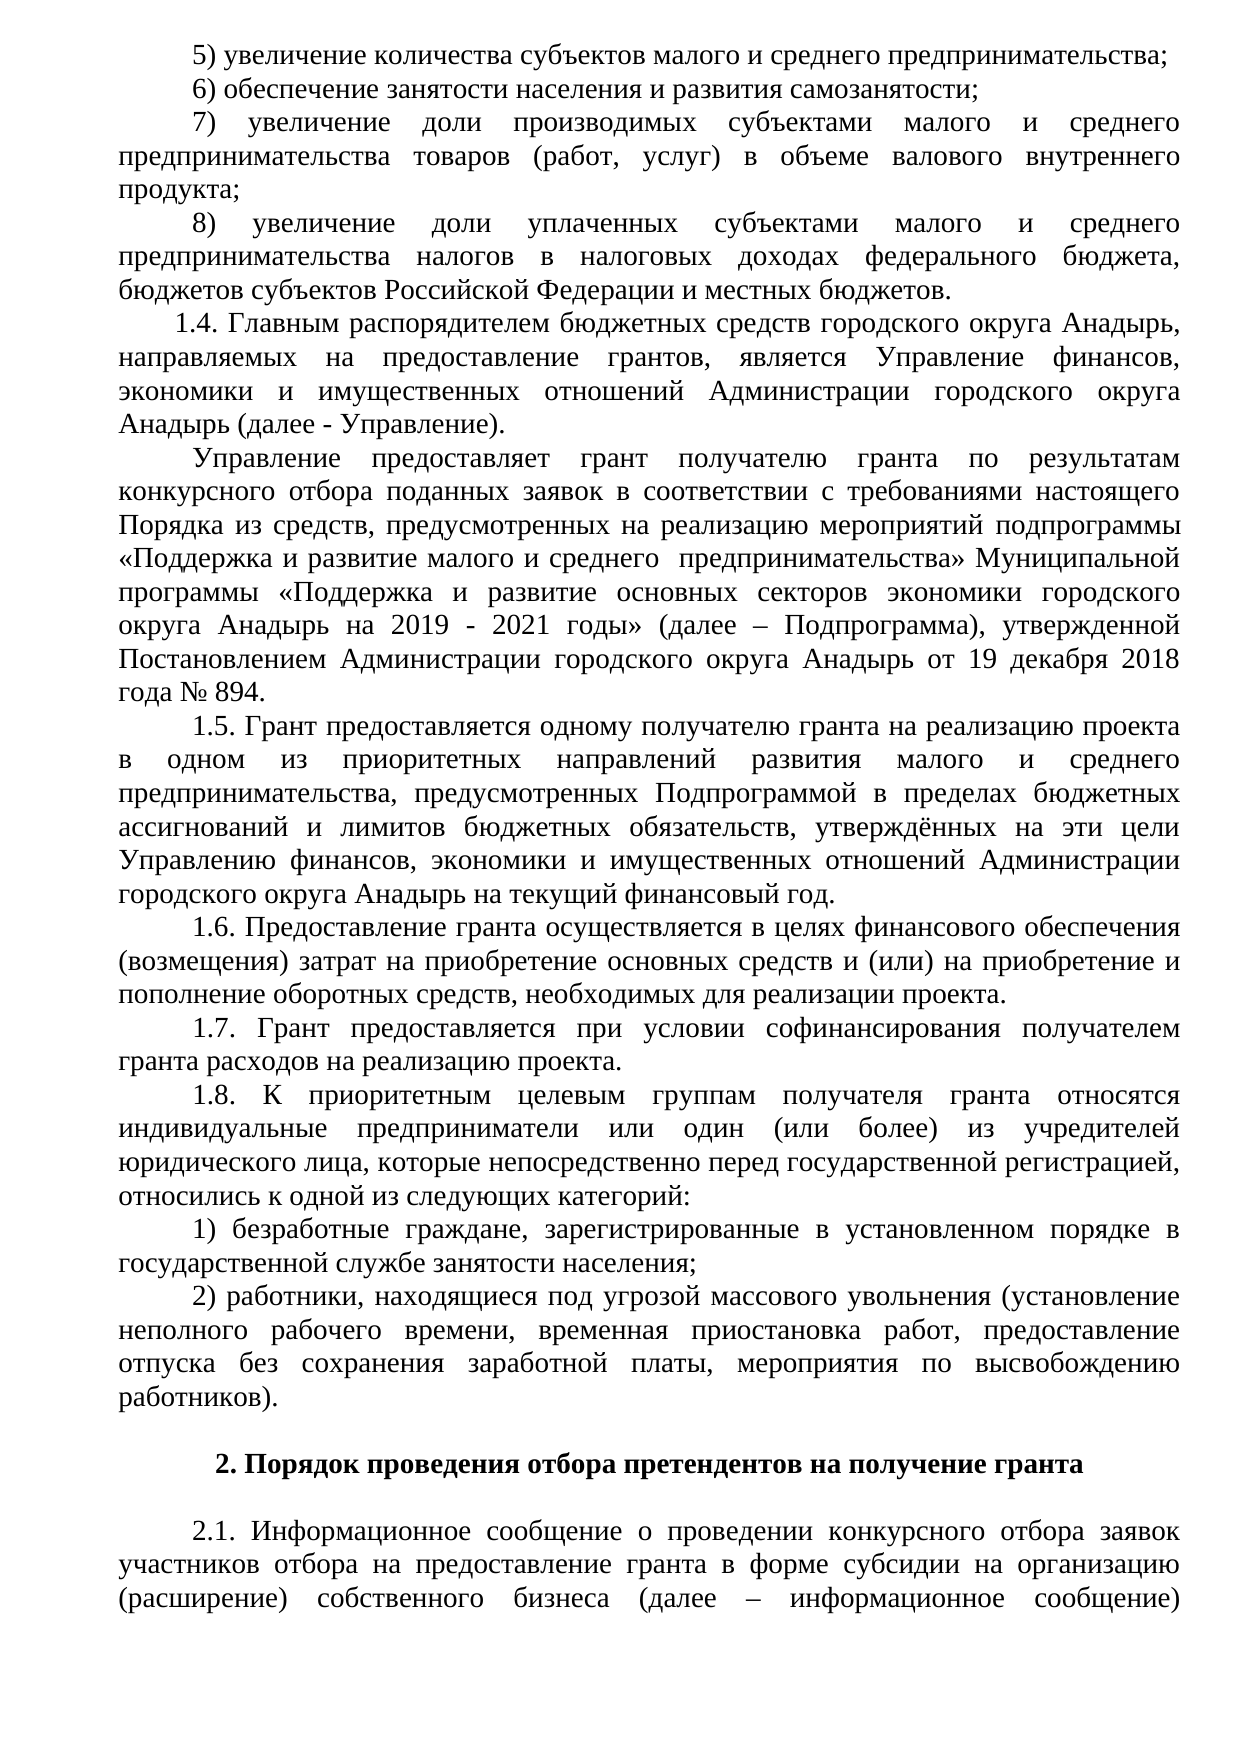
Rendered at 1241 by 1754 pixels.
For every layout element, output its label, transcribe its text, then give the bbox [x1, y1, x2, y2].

text 5) увеличение количества субъектов малого и среднего предпринимательства; [118, 37, 1181, 71]
text 1.5. Грант предоставляется одному получателю гранта на реализацию проекта в одном из приоритетных направлений развития малого и среднего предпринимательства, предусмотренных Подпрограммой в пределах бюджетных ассигнований и лимитов бюджетных обязательств, утверждённых на эти цели Управлению финансов, экономики и имущественных отношений Администрации городского округа Анадырь на текущий финансовый год. [118, 708, 1181, 909]
text 2. Порядок проведения отбора претендентов на получение гранта [118, 1446, 1181, 1479]
text 1) безработные граждане, зарегистрированные в установленном порядке в государственной службе занятости населения; [118, 1211, 1181, 1278]
text 1.4. Главным распорядителем бюджетных средств городского округа Анадырь, направляемых на предоставление грантов, является Управление финансов, экономики и имущественных отношений Администрации городского округа Анадырь (далее - Управление). [118, 306, 1181, 440]
text 1.7. Грант предоставляется при условии софинансирования получателем гранта расходов на реализацию проекта. [118, 1010, 1181, 1077]
text 1.8. К приоритетным целевым группам получателя гранта относятся индивидуальные предприниматели или один (или более) из учредителей юридического лица, которые непосредственно перед государственной регистрацией, относились к одной из следующих категорий: [118, 1077, 1181, 1211]
text 7) увеличение доли производимых субъектами малого и среднего предпринимательства товаров (работ, услуг) в объеме валового внутреннего продукта; [118, 104, 1181, 205]
text Управление предоставляет грант получателю гранта по результатам конкурсного отбора поданных заявок в соответствии с требованиями настоящего Порядка из средств, предусмотренных на реализацию мероприятий подпрограммы «Поддержка и развитие малого и среднего предпринимательства» Муниципальной программы «Поддержка и развитие основных секторов экономики городского округа Анадырь на 2019 - 2021 годы» (далее – Подпрограмма), утвержденной Постановлением Администрации городского округа Анадырь от 19 декабря 2018 года № 894. [118, 440, 1181, 708]
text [118, 1513, 1181, 1614]
text 8) увеличение доли уплаченных субъектами малого и среднего предпринимательства налогов в налоговых доходах федерального бюджета, бюджетов субъектов Российской Федерации и местных бюджетов. [118, 205, 1181, 306]
text 2) работники, находящиеся под угрозой массового увольнения (установление неполного рабочего времени, временная приостановка работ, предоставление отпуска без сохранения заработной платы, мероприятия по высвобождению работников). [118, 1278, 1181, 1412]
text 1.6. Предоставление гранта осуществляется в целях финансового обеспечения (возмещения) затрат на приобретение основных средств и (или) на приобретение и пополнение оборотных средств, необходимых для реализации проекта. [118, 909, 1181, 1010]
text 6) обеспечение занятости населения и развития самозанятости; [118, 71, 1181, 104]
